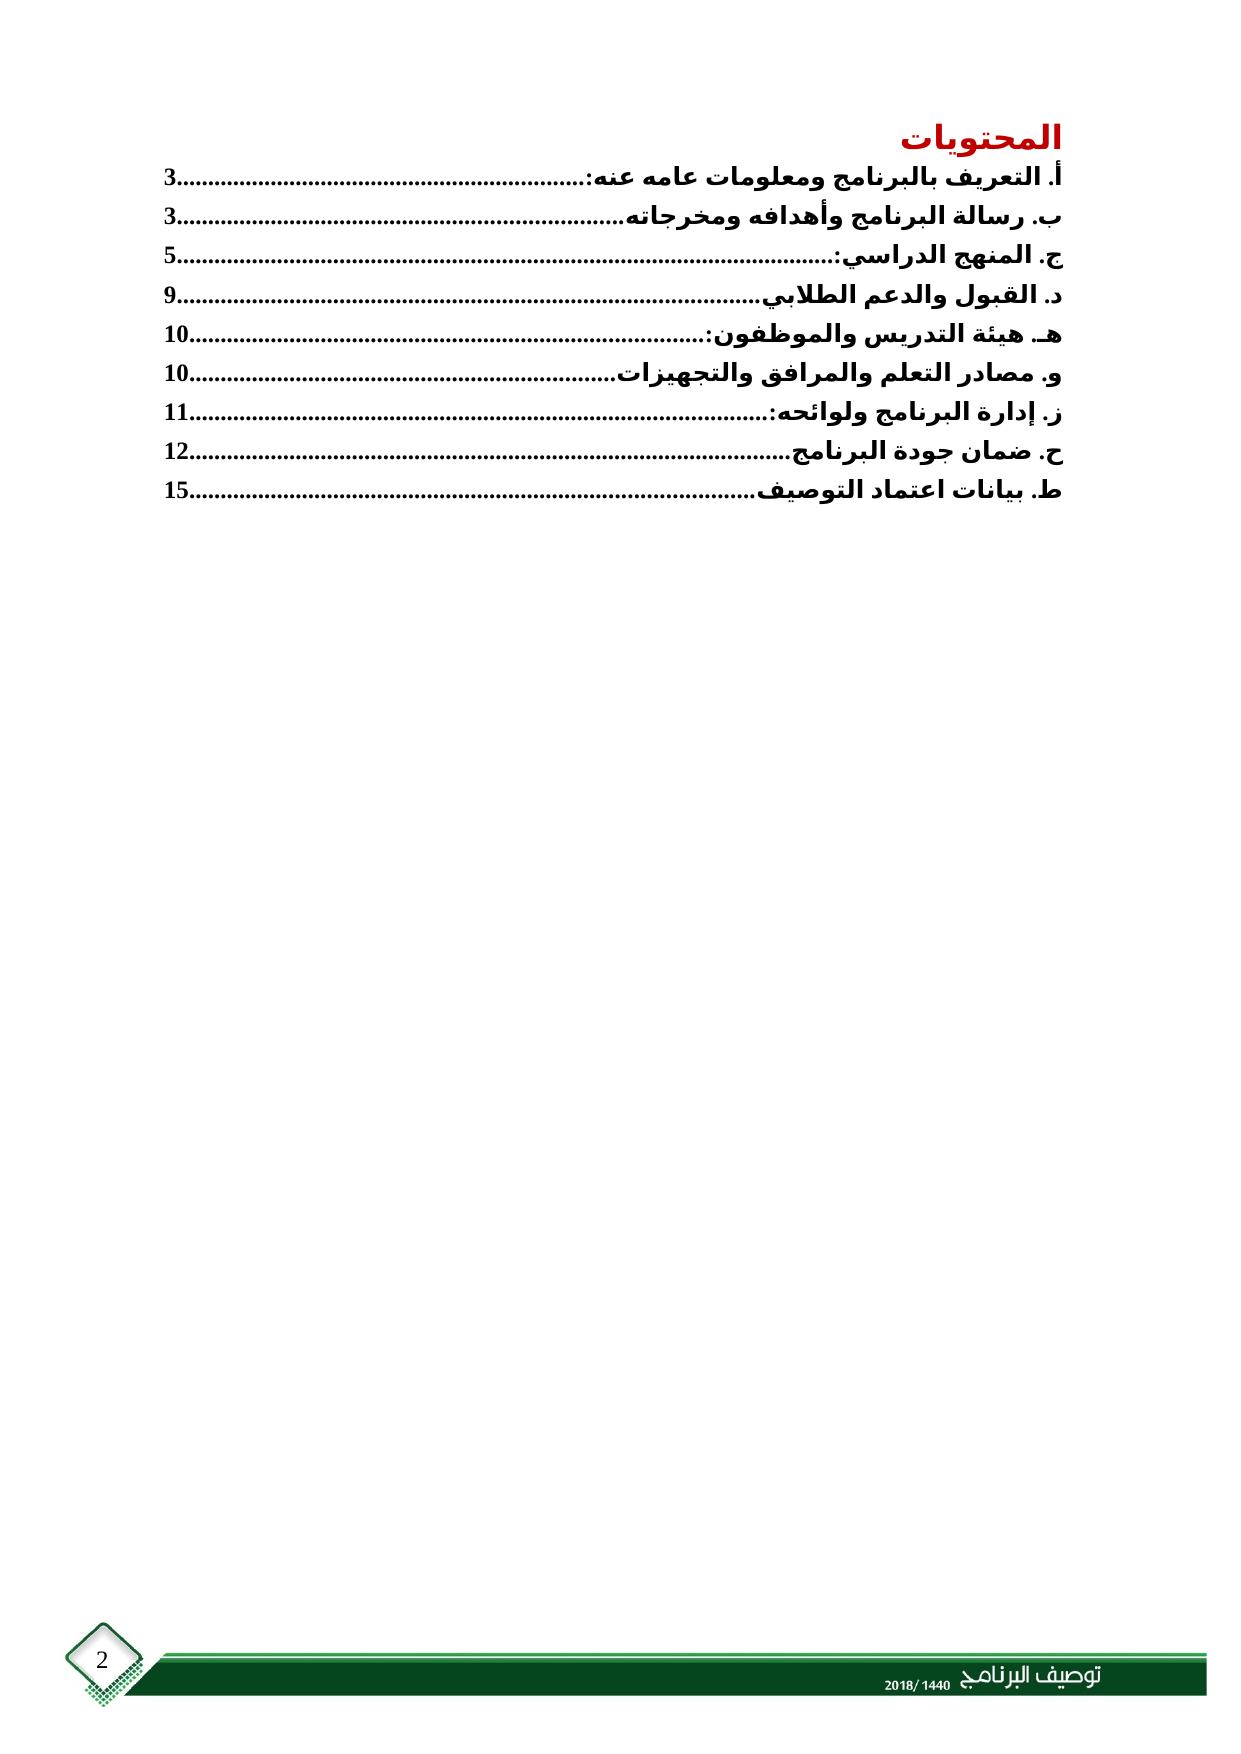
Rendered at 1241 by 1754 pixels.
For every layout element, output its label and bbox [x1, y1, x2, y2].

picture [33, 1581, 1207, 1707]
